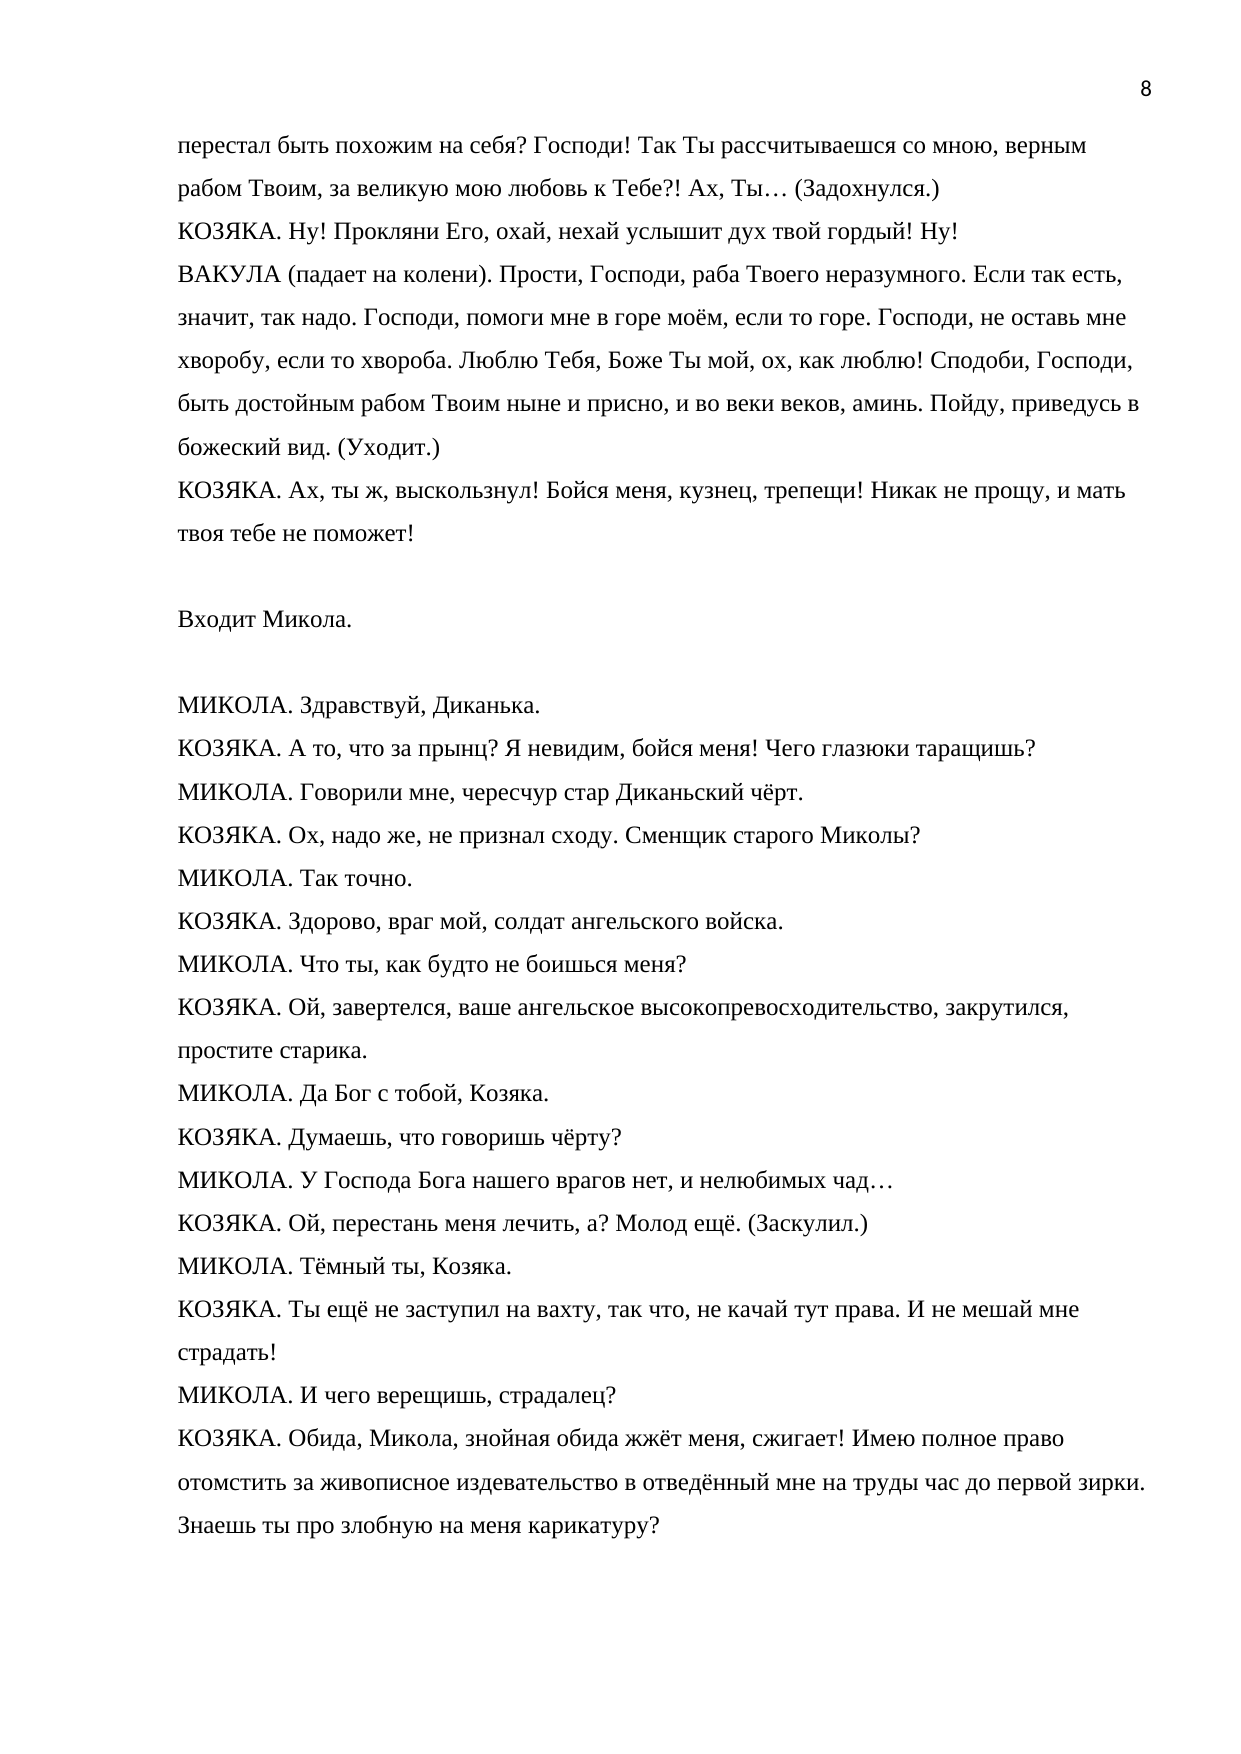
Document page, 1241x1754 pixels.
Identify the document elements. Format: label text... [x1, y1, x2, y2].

text МИКОЛА. Говорили мне, чересчур стар Диканьский чёрт. [177, 777, 1152, 805]
text КОЗЯКА. Ну! Прокляни Его, охай, нехай услышит дух твой гордый! Ну! [177, 216, 1152, 245]
text КОЗЯКА. Ах, ты ж, выскользнул! Бойся меня, кузнец, трепещи! Никак не прощу, и мать твоя тебе не поможет! [177, 475, 1152, 547]
text КОЗЯКА. Думаешь, что говоришь чёрту? [177, 1122, 1152, 1150]
text КОЗЯКА. Здорово, враг мой, солдат ангельского войска. [177, 906, 1152, 935]
text КОЗЯКА. Ты ещё не заступил на вахту, так что, не качай тут права. И не мешай мне страдать! [177, 1294, 1152, 1366]
text КОЗЯКА. Ой, перестань меня лечить, а? Молод ещё. (Заскулил.) [177, 1208, 1152, 1237]
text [177, 130, 1152, 202]
text МИКОЛА. Что ты, как будто не боишься меня? [177, 949, 1152, 978]
text МИКОЛА. Тёмный ты, Козяка. [177, 1251, 1152, 1280]
text КОЗЯКА. Обида, Микола, знойная обида жжёт меня, сжигает! Имею полное право отомстить за живописное издевательство в отведённый мне на труды час до первой зирки. Знаешь ты про злобную на меня карикатуру? [177, 1423, 1152, 1538]
text МИКОЛА. У Господа Бога нашего врагов нет, и нелюбимых чад… [177, 1165, 1152, 1193]
text Входит Микола. [177, 604, 1152, 633]
text МИКОЛА. И чего верещишь, страдалец? [177, 1380, 1152, 1409]
text ВАКУЛА (падает на колени). Прости, Господи, раба Твоего неразумного. Если так есть, значит, так надо. Господи, помоги мне в горе моём, если то горе. Господи, не оставь мне хворобу, если то хвороба. Люблю Тебя, Боже Ты мой, ох, как люблю! Сподоби, Господи, быть достойным рабом Твоим ныне и присно, и во веки веков, аминь. Пойду, приведусь в божеский вид. (Уходит.) [177, 259, 1152, 460]
text КОЗЯКА. А то, что за прынц? Я невидим, бойся меня! Чего глазюки таращишь? [177, 733, 1152, 762]
text КОЗЯКА. Ох, надо же, не признал сходу. Сменщик старого Миколы? [177, 820, 1152, 848]
text МИКОЛА. Да Бог с тобой, Козяка. [177, 1078, 1152, 1107]
text МИКОЛА. Здравствуй, Диканька. [177, 690, 1152, 719]
text КОЗЯКА. Ой, завертелся, ваше ангельское высокопревосходительство, закрутился, простите старика. [177, 992, 1152, 1064]
text МИКОЛА. Так точно. [177, 863, 1152, 892]
